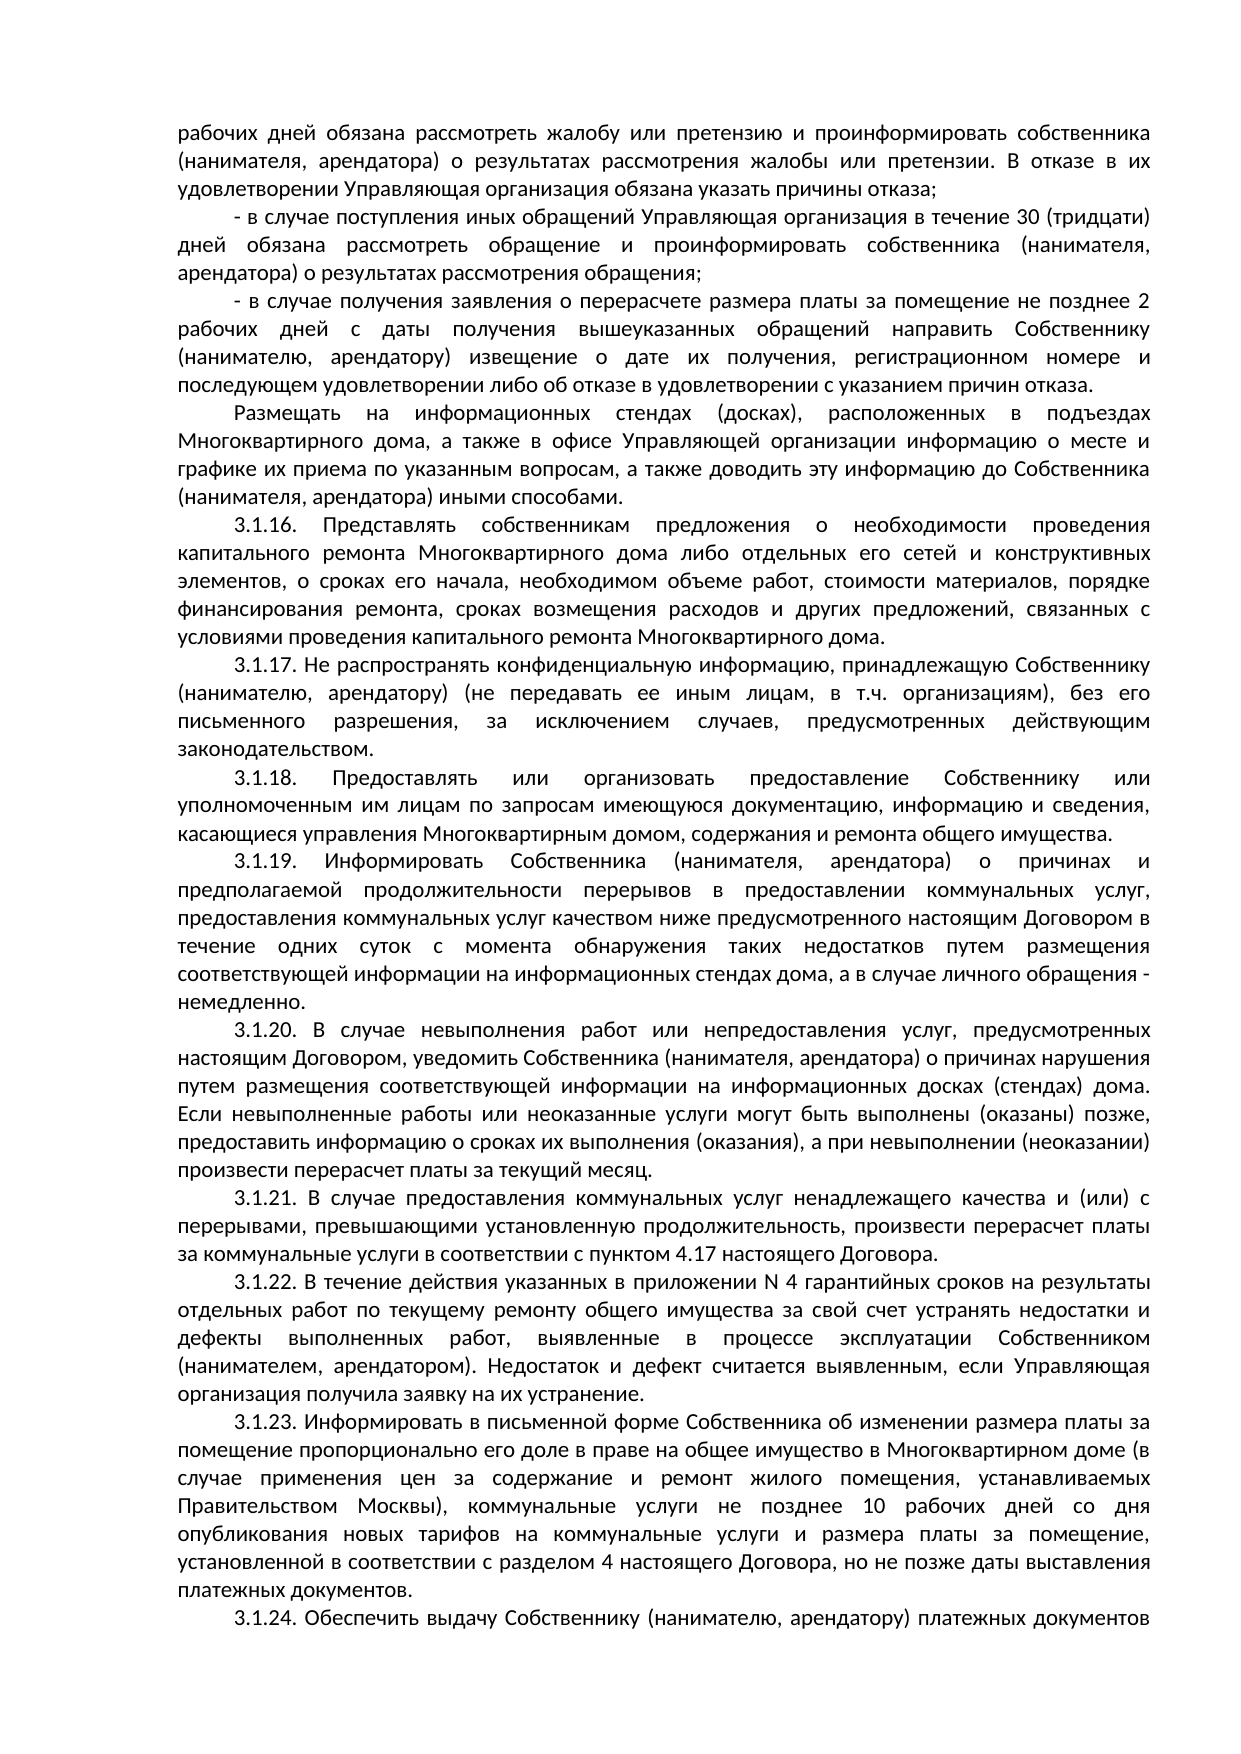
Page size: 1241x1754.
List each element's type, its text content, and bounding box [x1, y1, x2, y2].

text 3.1.22. В течение действия указанных в приложении N 4 гарантийных сроков на результаты отдельных работ по текущему ремонту общего имущества за свой счет устранять недостатки и дефекты выполненных работ, выявленные в процессе эксплуатации Собственником (нанимателем, арендатором). Недостаток и дефект считается выявленным, если Управляющая организация получила заявку на их устранение. [177, 1267, 1152, 1407]
text 3.1.17. Не распространять конфиденциальную информацию, принадлежащую Собственнику (нанимателю, арендатору) (не передавать ее иным лицам, в т.ч. организациям), без его письменного разрешения, за исключением случаев, предусмотренных действующим законодательством. [177, 651, 1152, 763]
text Размещать на информационных стендах (досках), расположенных в подъездах Многоквартирного дома, а также в офисе Управляющей организации информацию о месте и графике их приема по указанным вопросам, а также доводить эту информацию до Собственника (нанимателя, арендатора) иными способами. [177, 398, 1152, 510]
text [177, 118, 1152, 202]
text 3.1.20. В случае невыполнения работ или непредоставления услуг, предусмотренных настоящим Договором, уведомить Собственника (нанимателя, арендатора) о причинах нарушения путем размещения соответствующей информации на информационных досках (стендах) дома. Если невыполненные работы или неоказанные услуги могут быть выполнены (оказаны) позже, предоставить информацию о сроках их выполнения (оказания), а при невыполнении (неоказании) произвести перерасчет платы за текущий месяц. [177, 1015, 1152, 1183]
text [177, 1603, 1152, 1631]
text - в случае получения заявления о перерасчете размера платы за помещение не позднее 2 рабочих дней с даты получения вышеуказанных обращений направить Собственнику (нанимателю, арендатору) извещение о дате их получения, регистрационном номере и последующем удовлетворении либо об отказе в удовлетворении с указанием причин отказа. [177, 286, 1152, 398]
text - в случае поступления иных обращений Управляющая организация в течение 30 (тридцати) дней обязана рассмотреть обращение и проинформировать собственника (нанимателя, арендатора) о результатах рассмотрения обращения; [177, 202, 1152, 286]
text 3.1.18. Предоставлять или организовать предоставление Собственнику или уполномоченным им лицам по запросам имеющуюся документацию, информацию и сведения, касающиеся управления Многоквартирным домом, содержания и ремонта общего имущества. [177, 763, 1152, 847]
text 3.1.19. Информировать Собственника (нанимателя, арендатора) о причинах и предполагаемой продолжительности перерывов в предоставлении коммунальных услуг, предоставления коммунальных услуг качеством ниже предусмотренного настоящим Договором в течение одних суток с момента обнаружения таких недостатков путем размещения соответствующей информации на информационных стендах дома, а в случае личного обращения - немедленно. [177, 847, 1152, 1015]
text 3.1.16. Представлять собственникам предложения о необходимости проведения капитального ремонта Многоквартирного дома либо отдельных его сетей и конструктивных элементов, о сроках его начала, необходимом объеме работ, стоимости материалов, порядке финансирования ремонта, сроках возмещения расходов и других предложений, связанных с условиями проведения капитального ремонта Многоквартирного дома. [177, 510, 1152, 651]
text 3.1.21. В случае предоставления коммунальных услуг ненадлежащего качества и (или) с перерывами, превышающими установленную продолжительность, произвести перерасчет платы за коммунальные услуги в соответствии с пунктом 4.17 настоящего Договора. [177, 1183, 1152, 1267]
text 3.1.23. Информировать в письменной форме Собственника об изменении размера платы за помещение пропорционально его доле в праве на общее имущество в Многоквартирном доме (в случае применения цен за содержание и ремонт жилого помещения, устанавливаемых Правительством Москвы), коммунальные услуги не позднее 10 рабочих дней со дня опубликования новых тарифов на коммунальные услуги и размера платы за помещение, установленной в соответствии с разделом 4 настоящего Договора, но не позже даты выставления платежных документов. [177, 1407, 1152, 1603]
